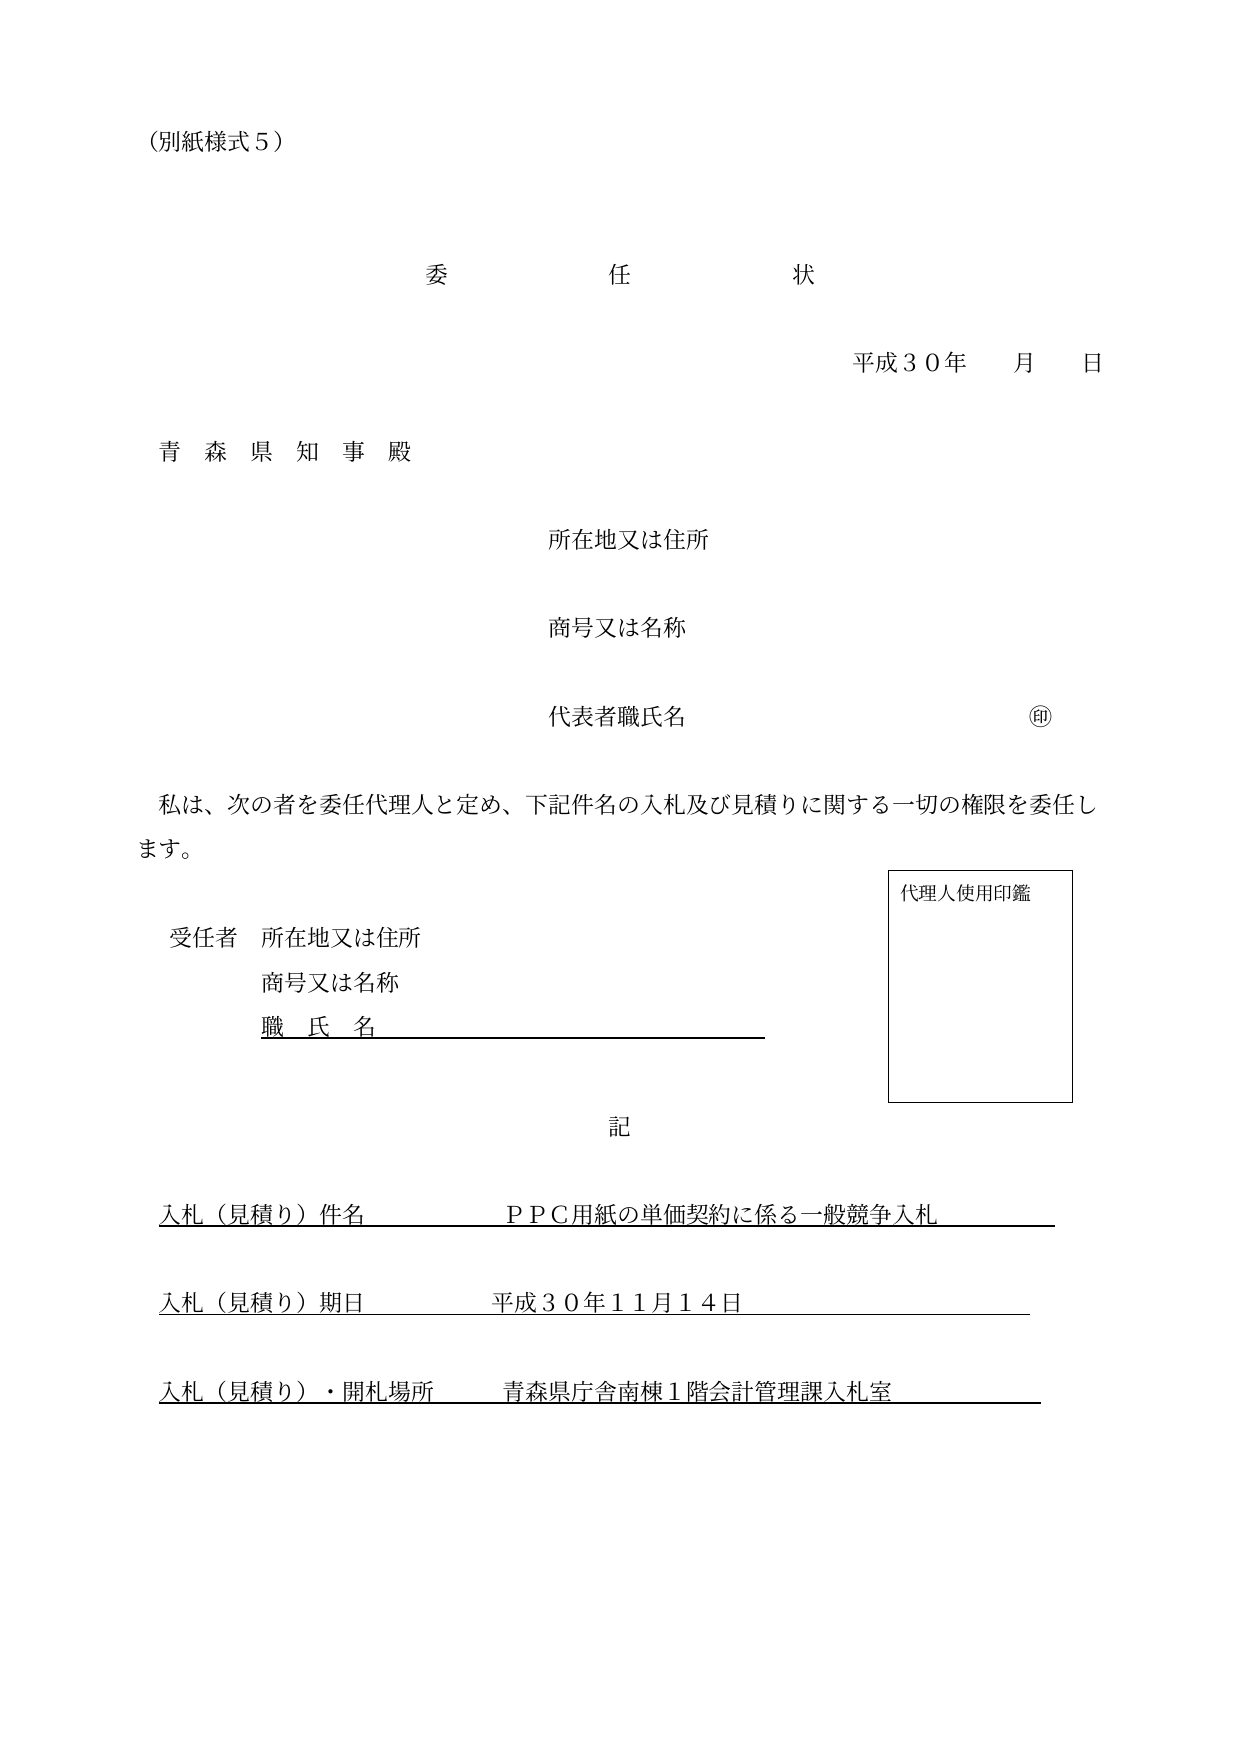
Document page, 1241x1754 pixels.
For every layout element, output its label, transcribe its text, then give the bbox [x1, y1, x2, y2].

table_header 受任者 所在地又は住所 商号又は名称 職 氏 名 [141, 870, 888, 1102]
text 記 [136, 1103, 1104, 1147]
text 私は、次の者を委任代理人と定め、下記件名の入札及び見積りに関する一切の権限を委任します。 [136, 781, 1104, 869]
text 入札（見積り）期日 平成３０年１１月１４日 [136, 1280, 1104, 1324]
table_header 代理人使用印鑑 [889, 871, 1072, 1102]
text 商号又は名称 [136, 604, 1104, 649]
text 所在地又は住所 [136, 516, 1104, 560]
text 平成３０年 月 日 [136, 339, 1104, 384]
text 委 任 状 [136, 251, 1104, 295]
text （別紙様式５） [136, 119, 1104, 163]
text 青 森 県 知 事 殿 [136, 428, 1104, 472]
text 代表者職氏名 ㊞ [136, 693, 1104, 737]
text 入札（見積り）・開札場所 青森県庁舎南棟１階会計管理課入札室 [136, 1368, 1104, 1412]
text 入札（見積り）件名 ＰＰＣ用紙の単価契約に係る一般競争入札 [136, 1191, 1104, 1236]
